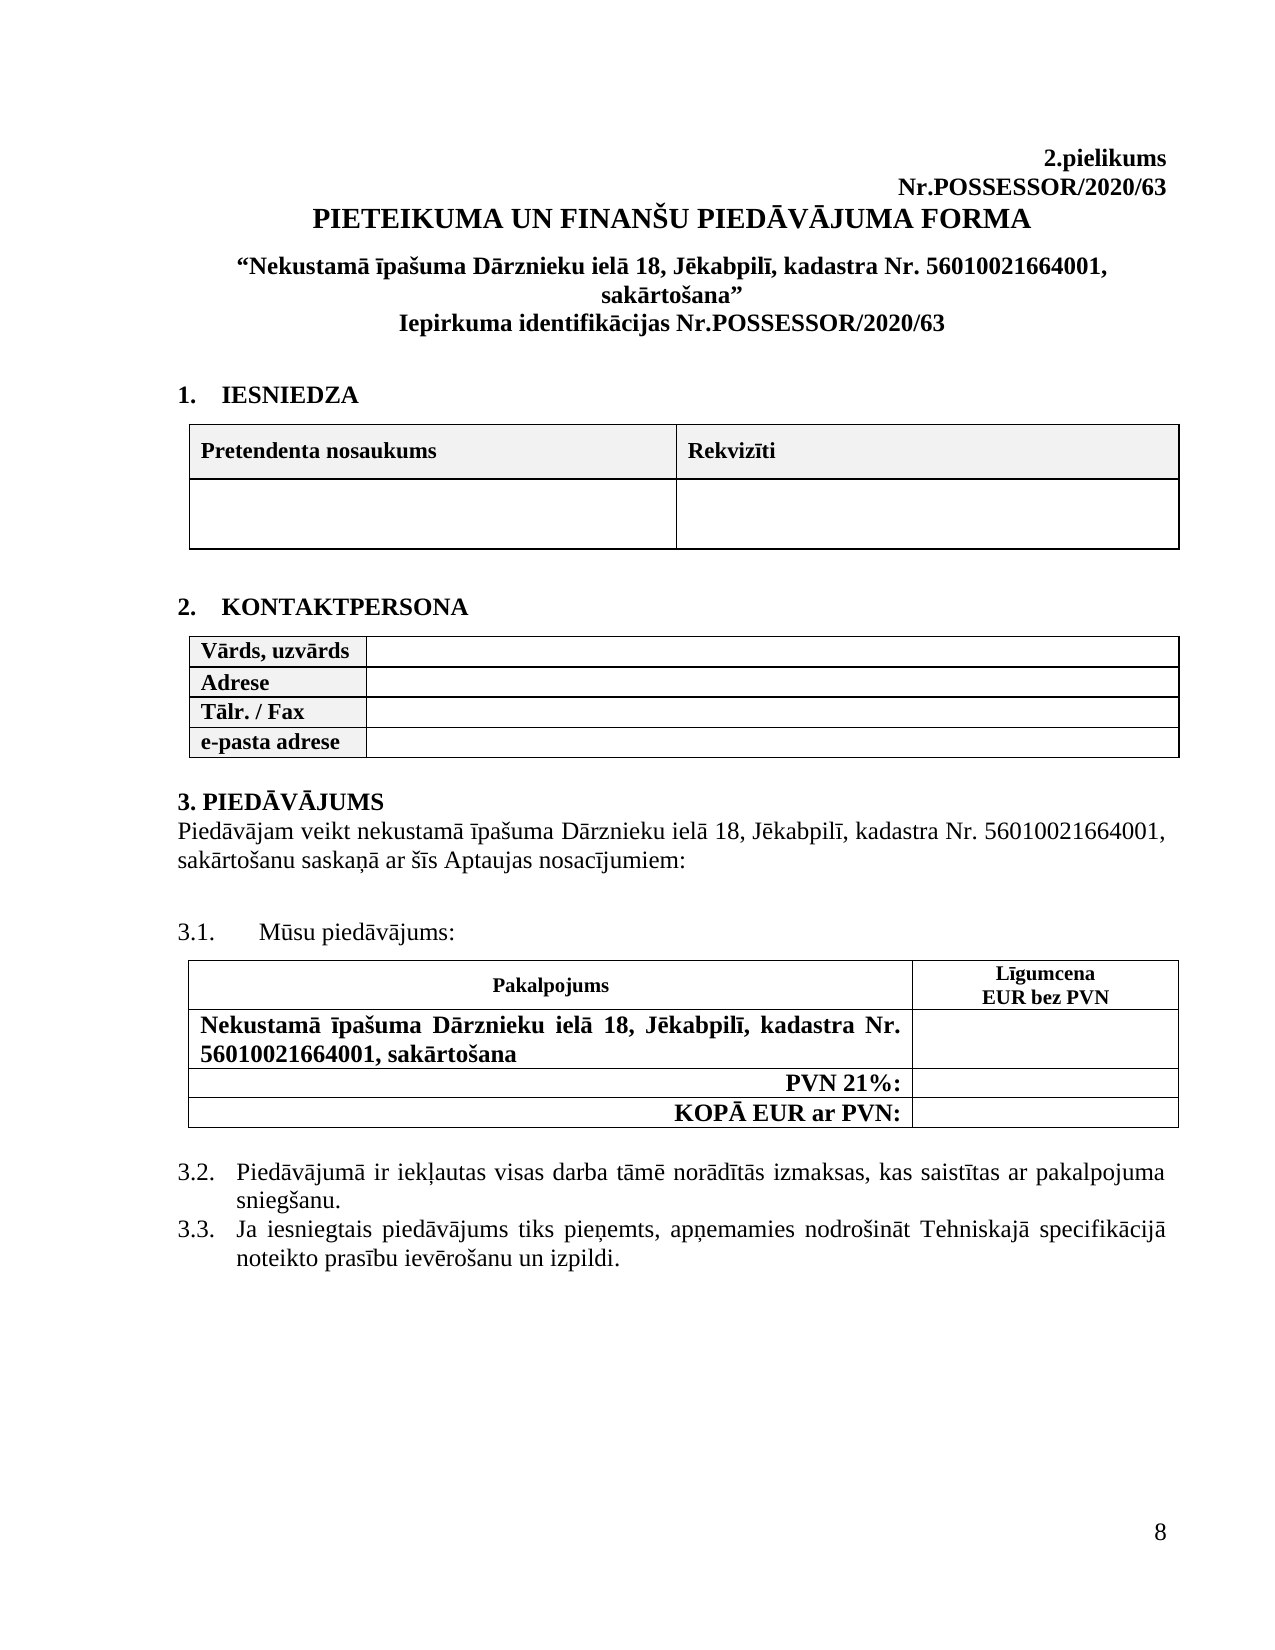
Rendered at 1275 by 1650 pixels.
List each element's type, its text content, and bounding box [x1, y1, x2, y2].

list Mūsu piedāvājums: [177, 917, 1167, 945]
list Ja iesniegtais piedāvājums tiks pieņemts, apņemamies nodrošināt Tehniskajā specifikācijā noteikto prasību ievērošanu un izpildi. [177, 1214, 1167, 1272]
table_cell KOPĀ EUR ar PVN: [189, 1098, 912, 1127]
table_cell Tālr. / Fax [190, 698, 366, 727]
table_header Vārds, uzvārds [190, 637, 366, 666]
table_cell e-pasta adrese [190, 728, 366, 757]
table_cell [367, 728, 1178, 757]
text 2.pielikums [177, 143, 1167, 172]
text “Nekustamā īpašuma Dārznieku ielā 18, Jēkabpilī, kadastra Nr. 56010021664001, sakārtošana” [177, 251, 1167, 308]
table_cell Adrese [190, 668, 366, 696]
table_cell [913, 1098, 1178, 1127]
table_cell PVN 21%: [189, 1069, 912, 1097]
table_cell [677, 480, 1178, 548]
table_cell Nekustamā īpašuma Dārznieku ielā 18, Jēkabpilī, kadastra Nr. 56010021664001, sakārtošana [189, 1010, 912, 1067]
list Piedāvājumā ir iekļautas visas darba tāmē norādītās izmaksas, kas saistītas ar pakalpojuma sniegšanu. [177, 1157, 1167, 1214]
table_cell [367, 698, 1178, 727]
table_header Rekvizīti [677, 425, 1178, 478]
table_cell [367, 668, 1178, 696]
text 3. PIEDĀVĀJUMS [177, 787, 1167, 816]
table_header [367, 637, 1178, 666]
table_cell [190, 480, 676, 548]
text 1. IESNIEDZA [177, 380, 1167, 409]
title PIETEIKUMA UN FINANŠU PIEDĀVĀJUMA FORMA [177, 201, 1167, 234]
title Iepirkuma identifikācijas Nr.POSSESSOR/2020/63 [166, 308, 1167, 337]
table_cell [913, 1069, 1178, 1097]
text Nr.POSSESSOR/2020/63 [177, 172, 1167, 201]
table_cell [913, 1010, 1178, 1067]
text Piedāvājam veikt nekustamā īpašuma Dārznieku ielā 18, Jēkabpilī, kadastra Nr. 56010021664001, sakārtošanu saskaņā ar šīs Aptaujas nosacījumiem: [177, 816, 1167, 873]
table_header Pretendenta nosaukums [190, 425, 676, 478]
text 2. KONTAKTPERSONA [177, 592, 1167, 621]
table_header Līgumcena EUR bez PVN [913, 961, 1178, 1009]
table_header Pakalpojums [189, 961, 912, 1009]
